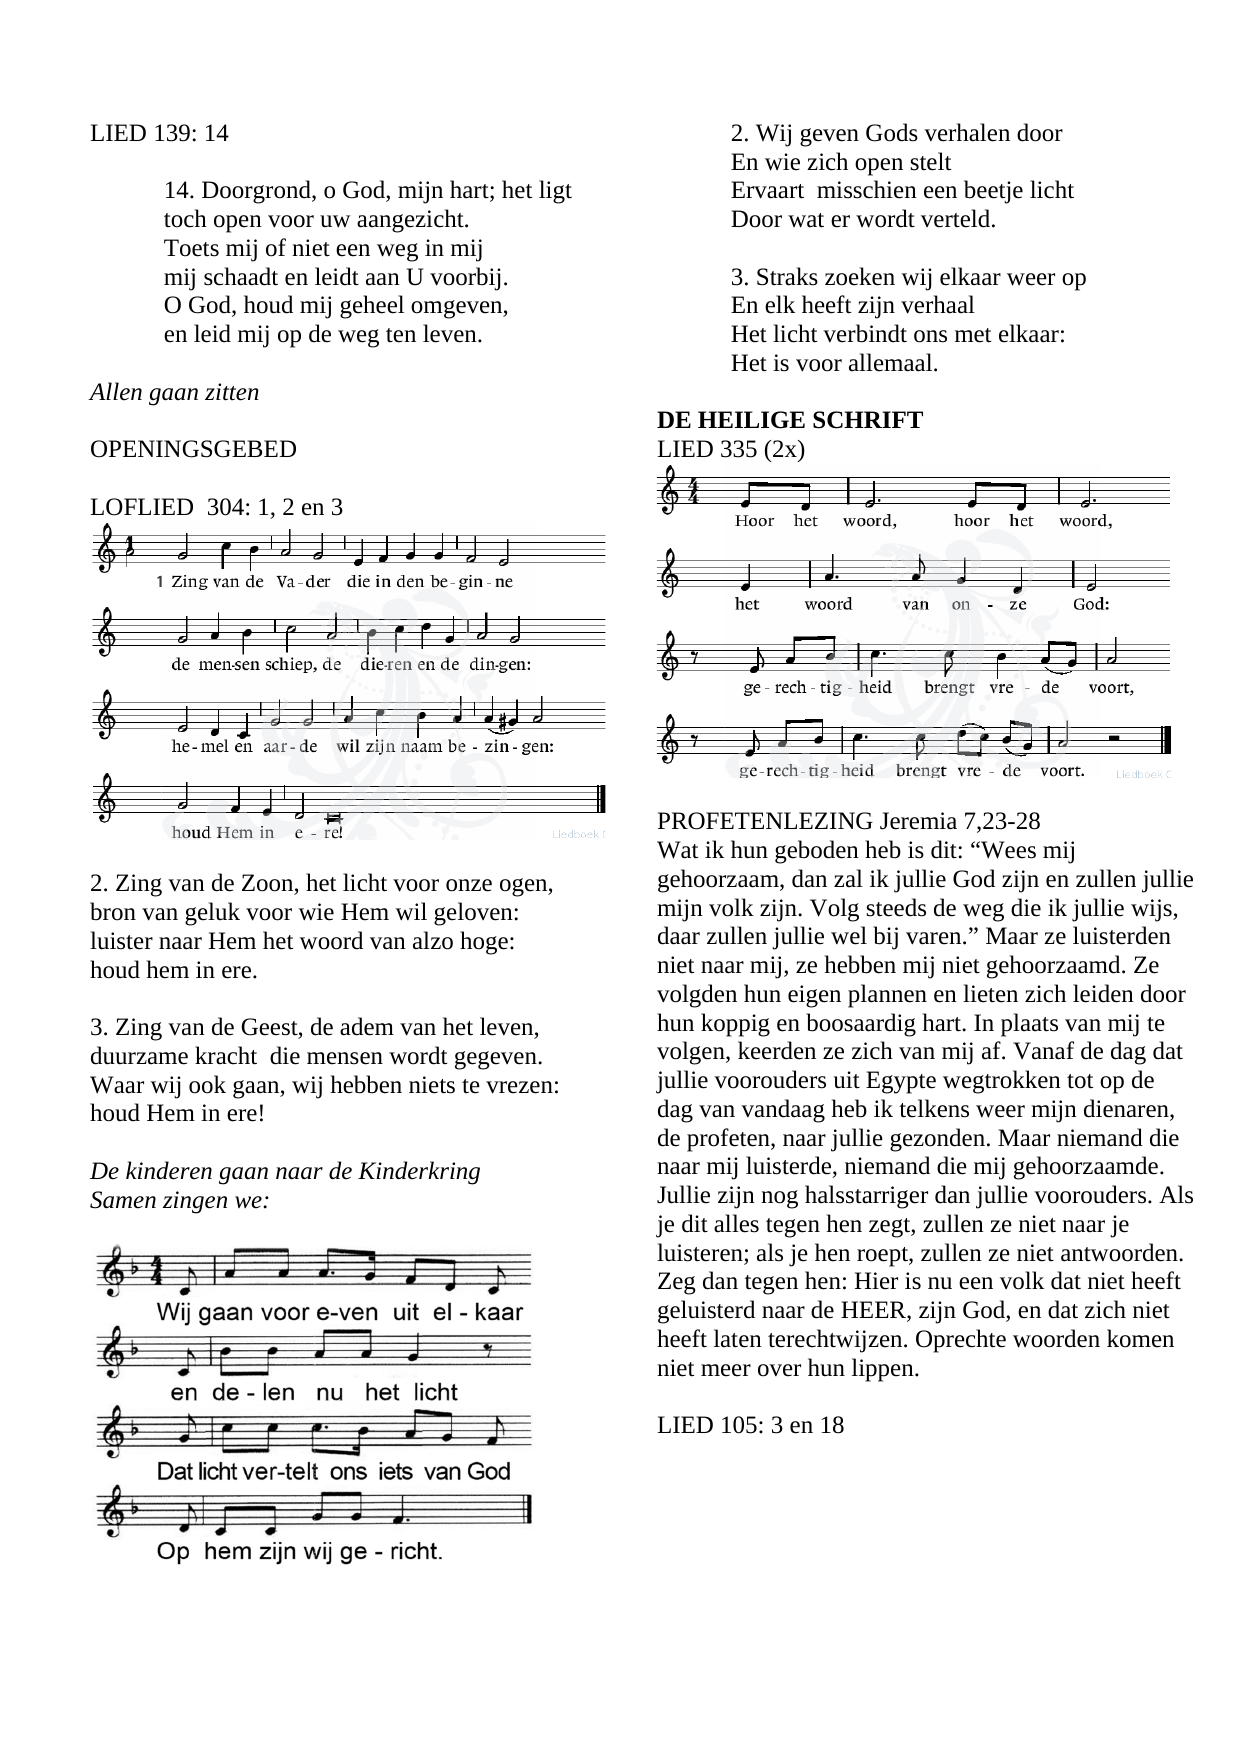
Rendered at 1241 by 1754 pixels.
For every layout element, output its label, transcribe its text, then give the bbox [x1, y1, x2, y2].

text mij schaadt en leidt aan U voorbij. [164, 262, 605, 291]
text luister naar Hem het woord van alzo hoge: [90, 926, 605, 955]
picture [90, 1242, 536, 1566]
text 14. Doorgrond, o God, mijn hart; het ligt [164, 176, 605, 204]
text Waar wij ook gaan, wij hebben niets te vrezen: houd Hem in ere! [90, 1070, 605, 1127]
text LIED 105: 3 en 18 [657, 1410, 1195, 1439]
text Samen zingen we: [90, 1185, 605, 1213]
text LIED 335 (2x) [657, 434, 1195, 463]
text 2. Wij geven Gods verhalen door [731, 118, 1195, 147]
text 2. Zing van de Zoon, het licht voor onze ogen, bron van geluk voor wie Hem wil geloven: [90, 868, 605, 926]
text Wat ik hun geboden heb is dit: “Wees mij gehoorzaam, dan zal ik jullie God zijn en zullen jullie mijn volk zijn. Volg steeds de weg die ik jullie wijs, daar zullen jullie wel bij varen.” Maar ze luisterden niet naar mij, ze hebben mij niet gehoorzaamd. Ze volgden hun eigen plannen en lieten zich leiden door hun koppig en boosaardig hart. In plaats van mij te volgen, keerden ze zich van mij af. Vanaf de dag dat jullie voorouders uit Egypte wegtrokken tot op de dag van vandaag heb ik telkens weer mijn dienaren, de profeten, naar jullie gezonden. Maar niemand die naar mij luisterde, niemand die mij gehoorzaamde. Jullie zijn nog halsstarriger dan jullie voorouders. Als je dit alles tegen hen zegt, zullen ze niet naar je luisteren; als je hen roept, zullen ze niet antwoorden. Zeg dan tegen hen: Hier is nu een volk dat niet heeft geluisterd naar de HEER, zijn God, en dat zich niet heeft laten terechtwijzen. Oprechte woorden komen niet meer over hun lippen. [657, 835, 1195, 1381]
text Het licht verbindt ons met elkaar: [731, 319, 1195, 348]
text En elk heeft zijn verhaal [731, 291, 1195, 319]
text LOFLIED 304: 1, 2 en 3 [90, 492, 605, 520]
text Allen gaan zitten [90, 377, 605, 406]
text En wie zich open stelt [731, 147, 1195, 176]
text Het is voor allemaal. [731, 348, 1195, 377]
picture [656, 463, 1172, 778]
text 3. Straks zoeken wij elkaar weer op [731, 262, 1195, 291]
text PROFETENLEZING Jeremia 7,23-28 [657, 806, 1195, 835]
picture [90, 520, 606, 840]
text Ervaart misschien een beetje licht [731, 176, 1195, 204]
text toch open voor uw aangezicht. [164, 204, 605, 233]
text Door wat er wordt verteld. [731, 204, 1195, 233]
text en leid mij op de weg ten leven. [164, 319, 605, 348]
text OPENINGSGEBED [90, 434, 605, 463]
text De kinderen gaan naar de Kinderkring [90, 1156, 605, 1185]
text LIED 139: 14 [90, 118, 605, 147]
text houd hem in ere. [90, 955, 605, 983]
text Toets mij of niet een weg in mij [164, 233, 605, 262]
text O God, houd mij geheel omgeven, [164, 291, 605, 319]
text 3. Zing van de Geest, de adem van het leven, duurzame kracht die mensen wordt gegeven. [90, 1012, 605, 1070]
text DE HEILIGE SCHRIFT [657, 406, 1195, 434]
